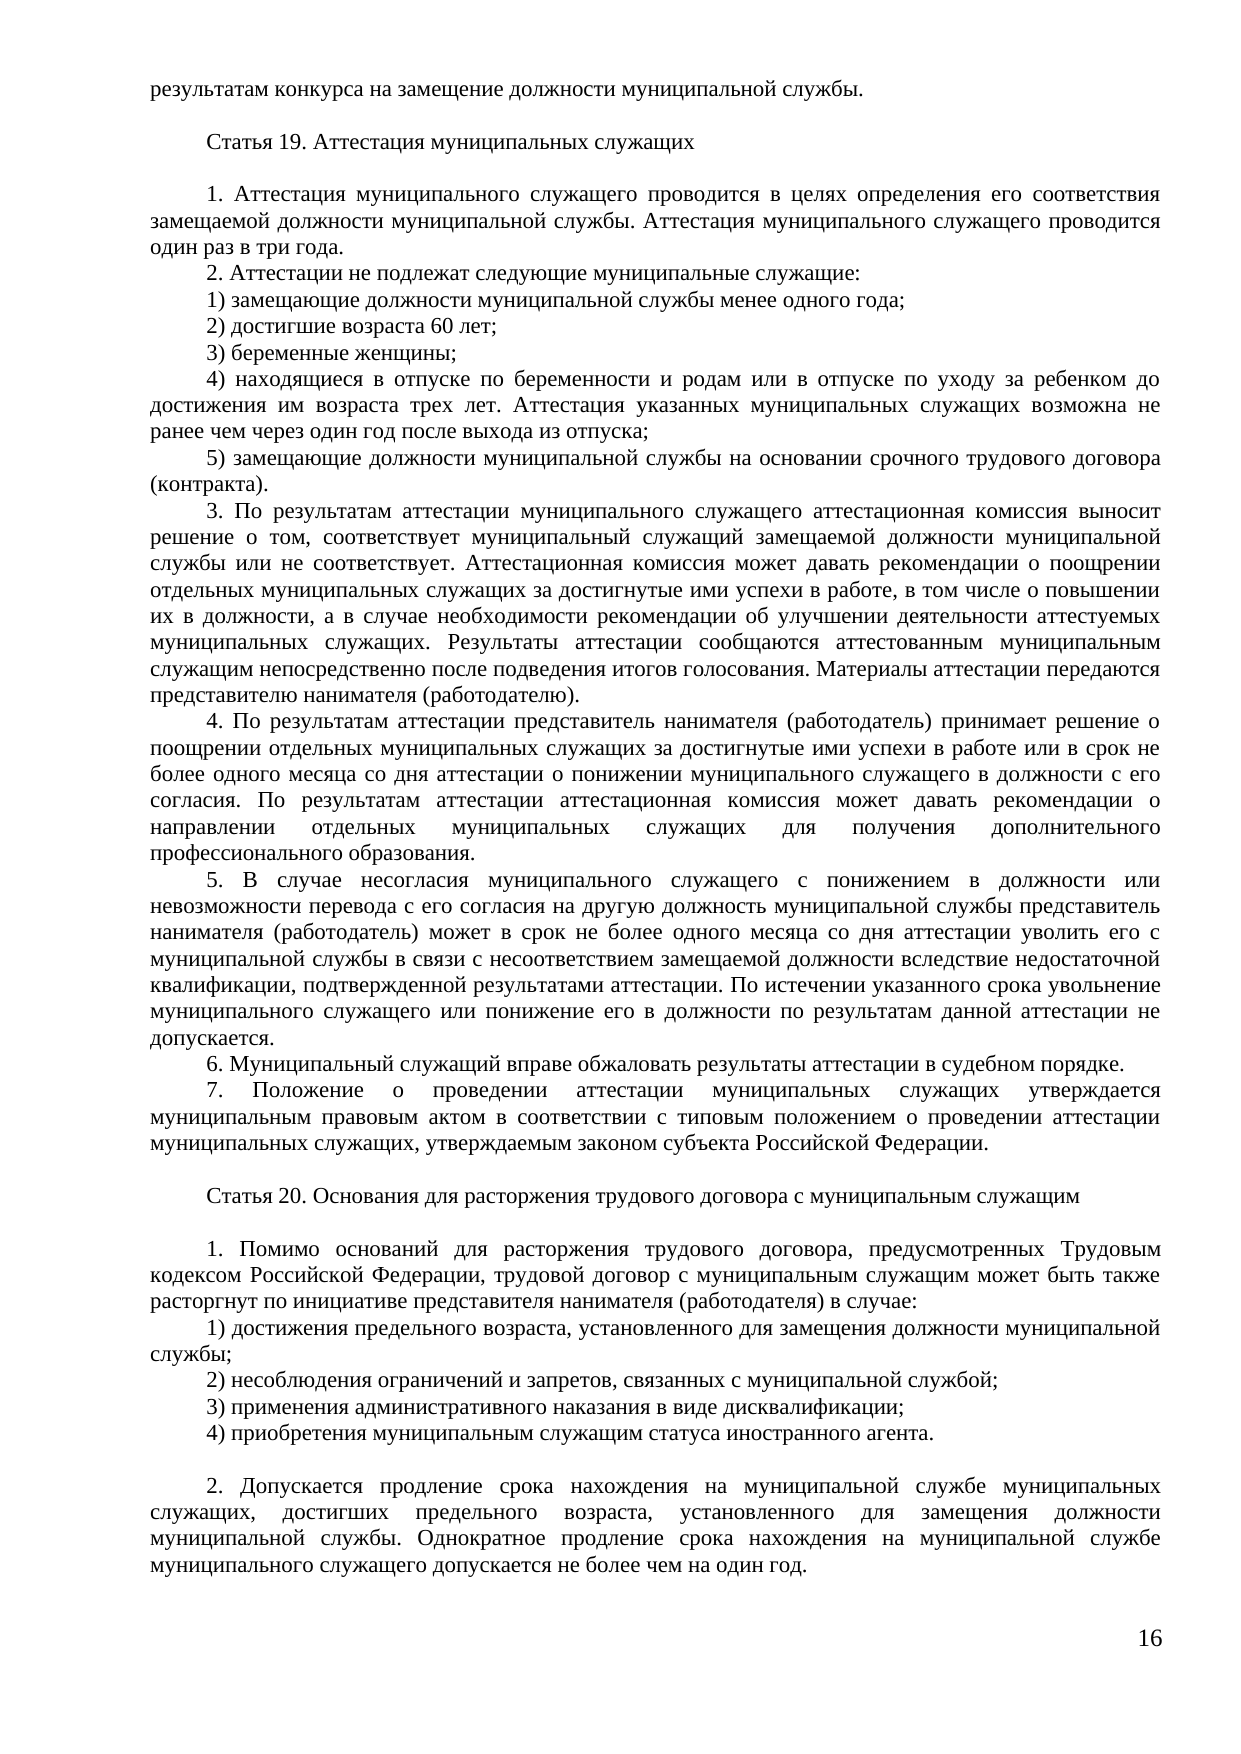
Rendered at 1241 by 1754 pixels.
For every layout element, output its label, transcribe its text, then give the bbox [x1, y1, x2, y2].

text 5. В случае несогласия муниципального служащего с понижением в должности или невозможности перевода с его согласия на другую должность муниципальной службы представитель нанимателя (работодатель) может в срок не более одного месяца со дня аттестации уволить его с муниципальной службы в связи с несоответствием замещаемой должности вследствие недостаточной квалификации, подтвержденной результатами аттестации. По истечении указанного срока увольнение муниципального служащего или понижение его в должности по результатам данной аттестации не допускается. [150, 866, 1162, 1050]
text 6. Муниципальный служащий вправе обжаловать результаты аттестации в судебном порядке. [150, 1050, 1162, 1076]
text 3) беременные женщины; [150, 338, 1162, 365]
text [150, 75, 1162, 101]
text 1. Аттестация муниципального служащего проводится в целях определения его соответствия замещаемой должности муниципальной службы. Аттестация муниципального служащего проводится один раз в три года. [150, 180, 1162, 259]
text 7. Положение о проведении аттестации муниципальных служащих утверждается муниципальным правовым актом в соответствии с типовым положением о проведении аттестации муниципальных служащих, утверждаемым законом субъекта Российской Федерации. [150, 1076, 1162, 1156]
text 4) приобретения муниципальным служащим статуса иностранного агента. [150, 1419, 1162, 1445]
text 4) находящиеся в отпуске по беременности и родам или в отпуске по уходу за ребенком до достижения им возраста трех лет. Аттестация указанных муниципальных служащих возможна не ранее чем через один год после выхода из отпуска; [150, 365, 1162, 444]
text Статья 19. Аттестация муниципальных служащих [150, 128, 1162, 154]
text 1. Помимо оснований для расторжения трудового договора, предусмотренных Трудовым кодексом Российской Федерации, трудовой договор с муниципальным служащим может быть также расторгнут по инициативе представителя нанимателя (работодателя) в случае: [150, 1234, 1162, 1314]
text 2) достигшие возраста 60 лет; [150, 312, 1162, 338]
text 1) достижения предельного возраста, установленного для замещения должности муниципальной службы; [150, 1314, 1162, 1366]
text 3. По результатам аттестации муниципального служащего аттестационная комиссия выносит решение о том, соответствует муниципальный служащий замещаемой должности муниципальной службы или не соответствует. Аттестационная комиссия может давать рекомендации о поощрении отдельных муниципальных служащих за достигнутые ими успехи в работе, в том числе о повышении их в должности, а в случае необходимости рекомендации об улучшении деятельности аттестуемых муниципальных служащих. Результаты аттестации сообщаются аттестованным муниципальным служащим непосредственно после подведения итогов голосования. Материалы аттестации передаются представителю нанимателя (работодателю). [150, 497, 1162, 707]
text 4. По результатам аттестации представитель нанимателя (работодатель) принимает решение о поощрении отдельных муниципальных служащих за достигнутые ими успехи в работе или в срок не более одного месяца со дня аттестации о понижении муниципального служащего в должности с его согласия. По результатам аттестации аттестационная комиссия может давать рекомендации о направлении отдельных муниципальных служащих для получения дополнительного профессионального образования. [150, 707, 1162, 866]
text 1) замещающие должности муниципальной службы менее одного года; [150, 286, 1162, 312]
text Статья 20. Основания для расторжения трудового договора с муниципальным служащим [150, 1182, 1162, 1208]
text 2) несоблюдения ограничений и запретов, связанных с муниципальной службой; [150, 1366, 1162, 1393]
text 5) замещающие должности муниципальной службы на основании срочного трудового договора (контракта). [150, 444, 1162, 497]
text 3) применения административного наказания в виде дисквалификации; [150, 1393, 1162, 1419]
text 2. Аттестации не подлежат следующие муниципальные служащие: [150, 259, 1162, 286]
text 2. Допускается продление срока нахождения на муниципальной службе муниципальных служащих, достигших предельного возраста, установленного для замещения должности муниципальной службы. Однократное продление срока нахождения на муниципальной службе муниципального служащего допускается не более чем на один год. [150, 1472, 1162, 1577]
